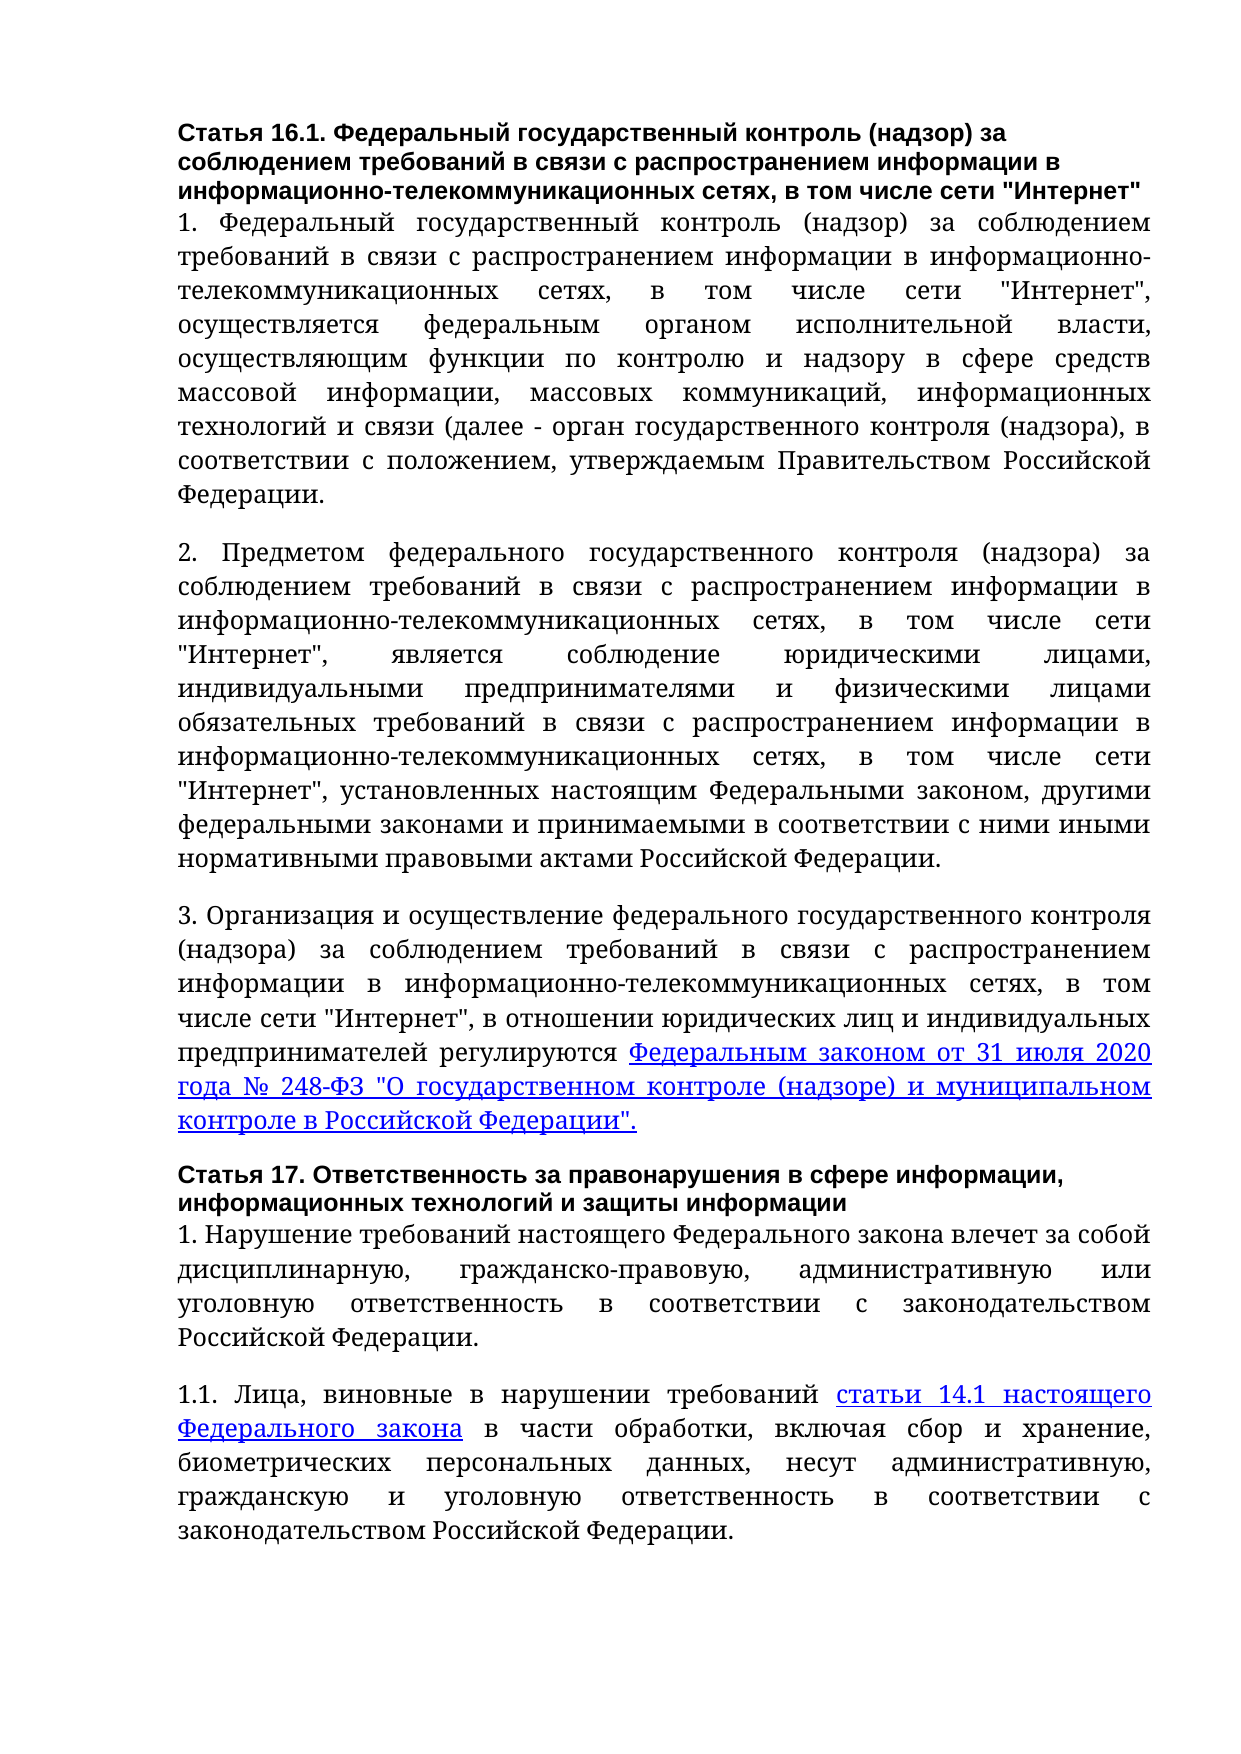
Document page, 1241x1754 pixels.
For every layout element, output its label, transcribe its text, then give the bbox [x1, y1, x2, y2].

text Статья 16.1. Федеральный государственный контроль (надзор) за соблюдением требований в связи с распространением информации в информационно-телекоммуникационных сетях, в том числе сети "Интернет" [177, 118, 1152, 204]
text 2. Предметом федерального государственного контроля (надзора) за соблюдением требований в связи с распространением информации в информационно-телекоммуникационных сетях, в том числе сети "Интернет", является соблюдение юридическими лицами, индивидуальными предпринимателями и физическими лицами обязательных требований в связи с распространением информации в информационно-телекоммуникационных сетях, в том числе сети "Интернет", установленных настоящим Федеральными законом, другими федеральными законами и принимаемыми в соответствии с ними иными нормативными правовыми актами Российской Федерации. [177, 534, 1152, 875]
text Статья 17. Ответственность за правонарушения в сфере информации, информационных технологий и защиты информации [177, 1160, 1152, 1217]
text 1.1. Лица, виновные в нарушении требований статьи 14.1 настоящего Федерального закона в части обработки, включая сбор и хранение, биометрических персональных данных, несут административную, гражданскую и уголовную ответственность в соответствии с законодательством Российской Федерации. [177, 1377, 1152, 1547]
text 3. Организация и осуществление федерального государственного контроля (надзора) за соблюдением требований в связи с распространением информации в информационно-телекоммуникационных сетях, в том числе сети "Интернет", в отношении юридических лиц и индивидуальных предпринимателей регулируются Федеральным законом от 31 июля 2020 года № 248-ФЗ "О государственном контроле (надзоре) и муниципальном контроле в Российской Федерации". [177, 898, 1152, 1097]
text 1. Федеральный государственный контроль (надзор) за соблюдением требований в связи с распространением информации в информационно-телекоммуникационных сетях, в том числе сети "Интернет", осуществляется федеральным органом исполнительной власти, осуществляющим функции по контролю и надзору в сфере средств массовой информации, массовых коммуникаций, информационных технологий и связи (далее - орган государственного контроля (надзора), в соответствии с положением, утверждаемым Правительством Российской Федерации. [177, 204, 1152, 511]
text 1. Нарушение требований настоящего Федерального закона влечет за собой дисциплинарную, гражданско-правовую, административную или уголовную ответственность в соответствии с законодательством Российской Федерации. [177, 1217, 1152, 1353]
text 3. Организация и осуществление федерального государственного контроля (надзора) за соблюдением требований в связи с распространением информации в информационно-телекоммуникационных сетях, в том числе сети "Интернет", в отношении юридических лиц и индивидуальных предпринимателей регулируются Федеральным законом от 31 июля 2020 года № 248-ФЗ "О государственном контроле (надзоре) и муниципальном контроле в Российской Федерации". [177, 1098, 1152, 1136]
